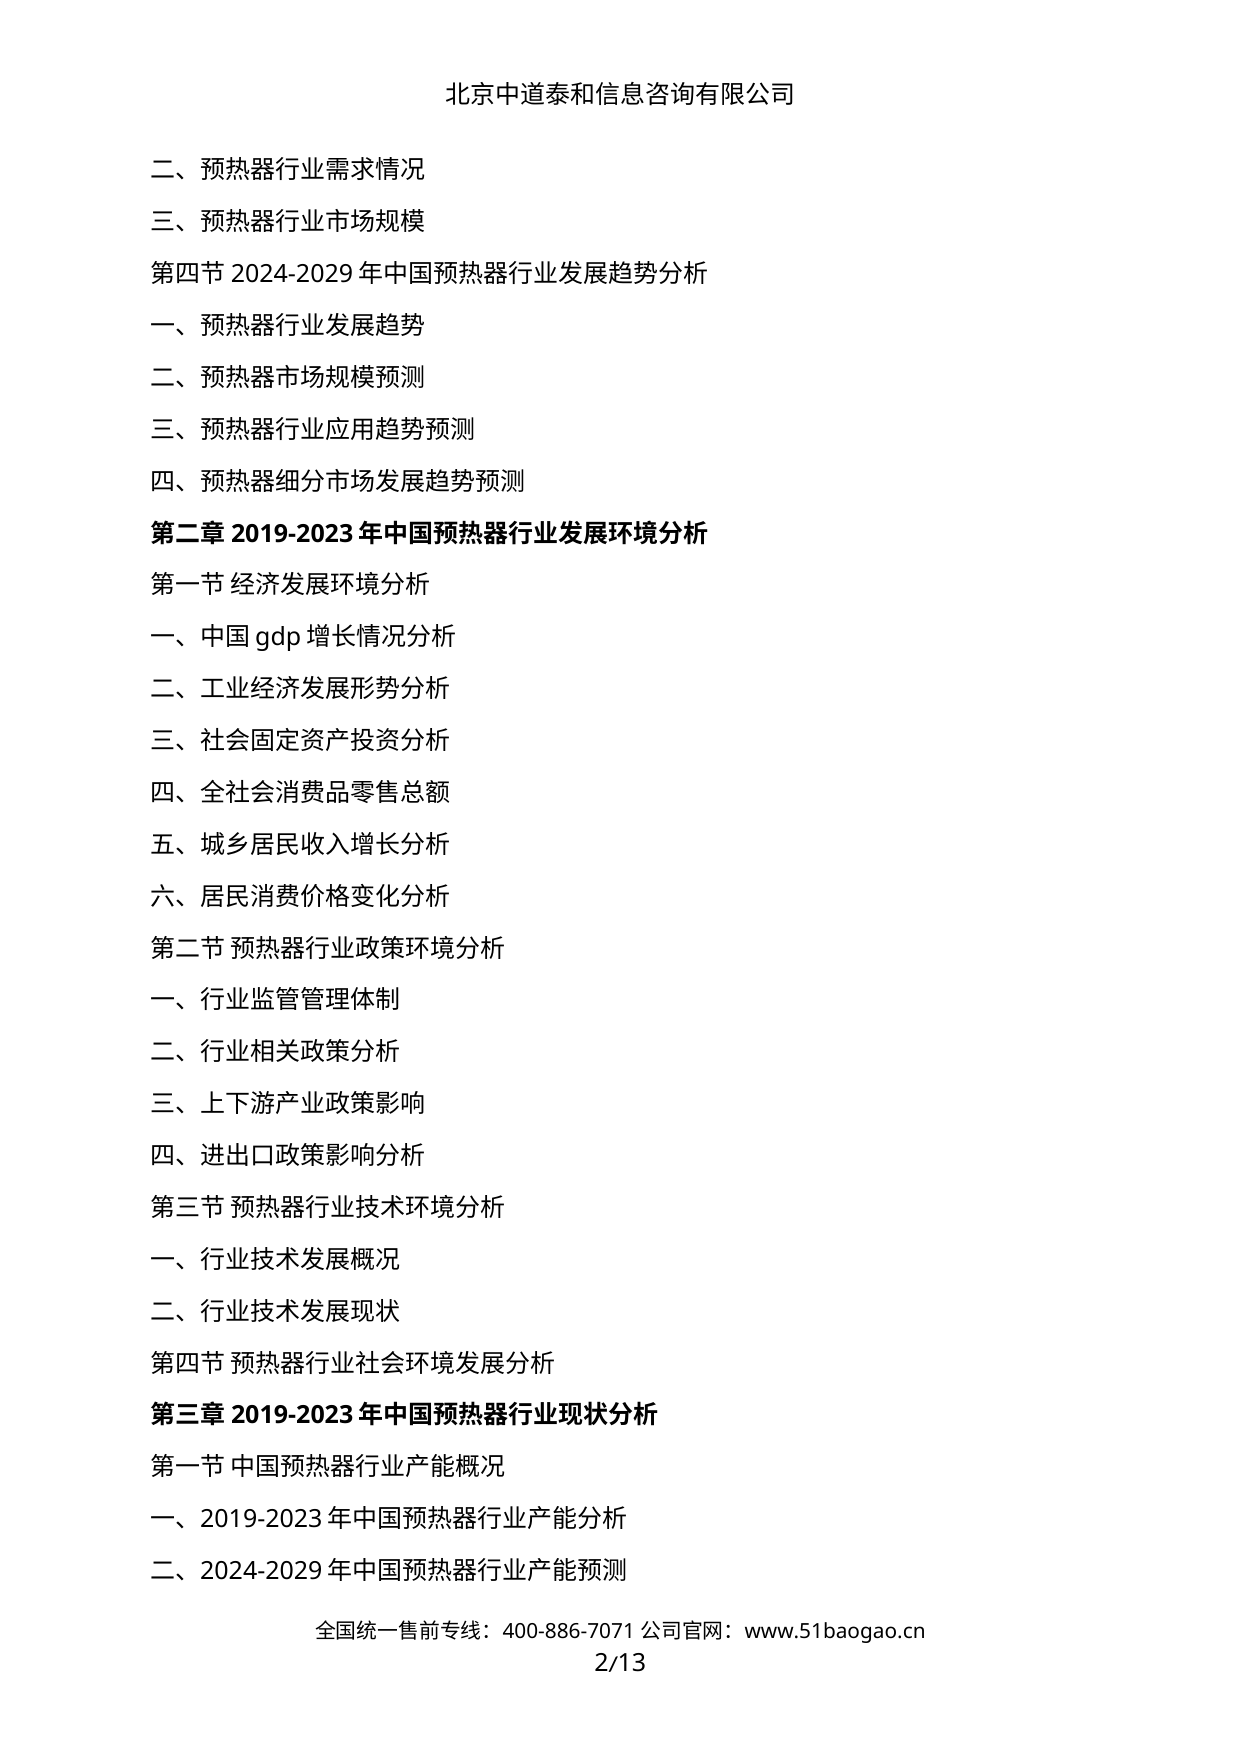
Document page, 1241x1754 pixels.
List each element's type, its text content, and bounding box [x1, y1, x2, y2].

text 六、居民消费价格变化分析 [150, 876, 1090, 912]
text 四、进出口政策影响分析 [150, 1136, 1090, 1172]
text 一、2019-2023年中国预热器行业产能分析 [150, 1499, 1090, 1535]
text 三、社会固定资产投资分析 [150, 721, 1090, 757]
text 四、预热器细分市场发展趋势预测 [150, 461, 1090, 497]
text 二、行业相关政策分析 [150, 1032, 1090, 1068]
text 第三节 预热器行业技术环境分析 [150, 1187, 1090, 1224]
text 一、行业监管管理体制 [150, 980, 1090, 1016]
text 一、行业技术发展概况 [150, 1239, 1090, 1276]
text 一、预热器行业发展趋势 [150, 306, 1090, 342]
text 二、预热器行业需求情况 [150, 150, 1090, 186]
text 二、预热器市场规模预测 [150, 357, 1090, 394]
text 一、中国gdp增长情况分析 [150, 617, 1090, 653]
text 第三章 2019-2023年中国预热器行业现状分析 [150, 1395, 1090, 1431]
text 三、上下游产业政策影响 [150, 1084, 1090, 1120]
text 二、2024-2029年中国预热器行业产能预测 [150, 1551, 1090, 1587]
text 第四节 2024-2029年中国预热器行业发展趋势分析 [150, 254, 1090, 290]
text 四、全社会消费品零售总额 [150, 772, 1090, 809]
text 第一节 经济发展环境分析 [150, 565, 1090, 601]
text 二、工业经济发展形势分析 [150, 669, 1090, 705]
text 第二节 预热器行业政策环境分析 [150, 928, 1090, 964]
text 三、预热器行业市场规模 [150, 202, 1090, 238]
text 第二章 2019-2023年中国预热器行业发展环境分析 [150, 513, 1090, 549]
text 五、城乡居民收入增长分析 [150, 824, 1090, 861]
text 第四节 预热器行业社会环境发展分析 [150, 1343, 1090, 1379]
text 二、行业技术发展现状 [150, 1291, 1090, 1327]
text 三、预热器行业应用趋势预测 [150, 409, 1090, 446]
text 第一节 中国预热器行业产能概况 [150, 1447, 1090, 1483]
